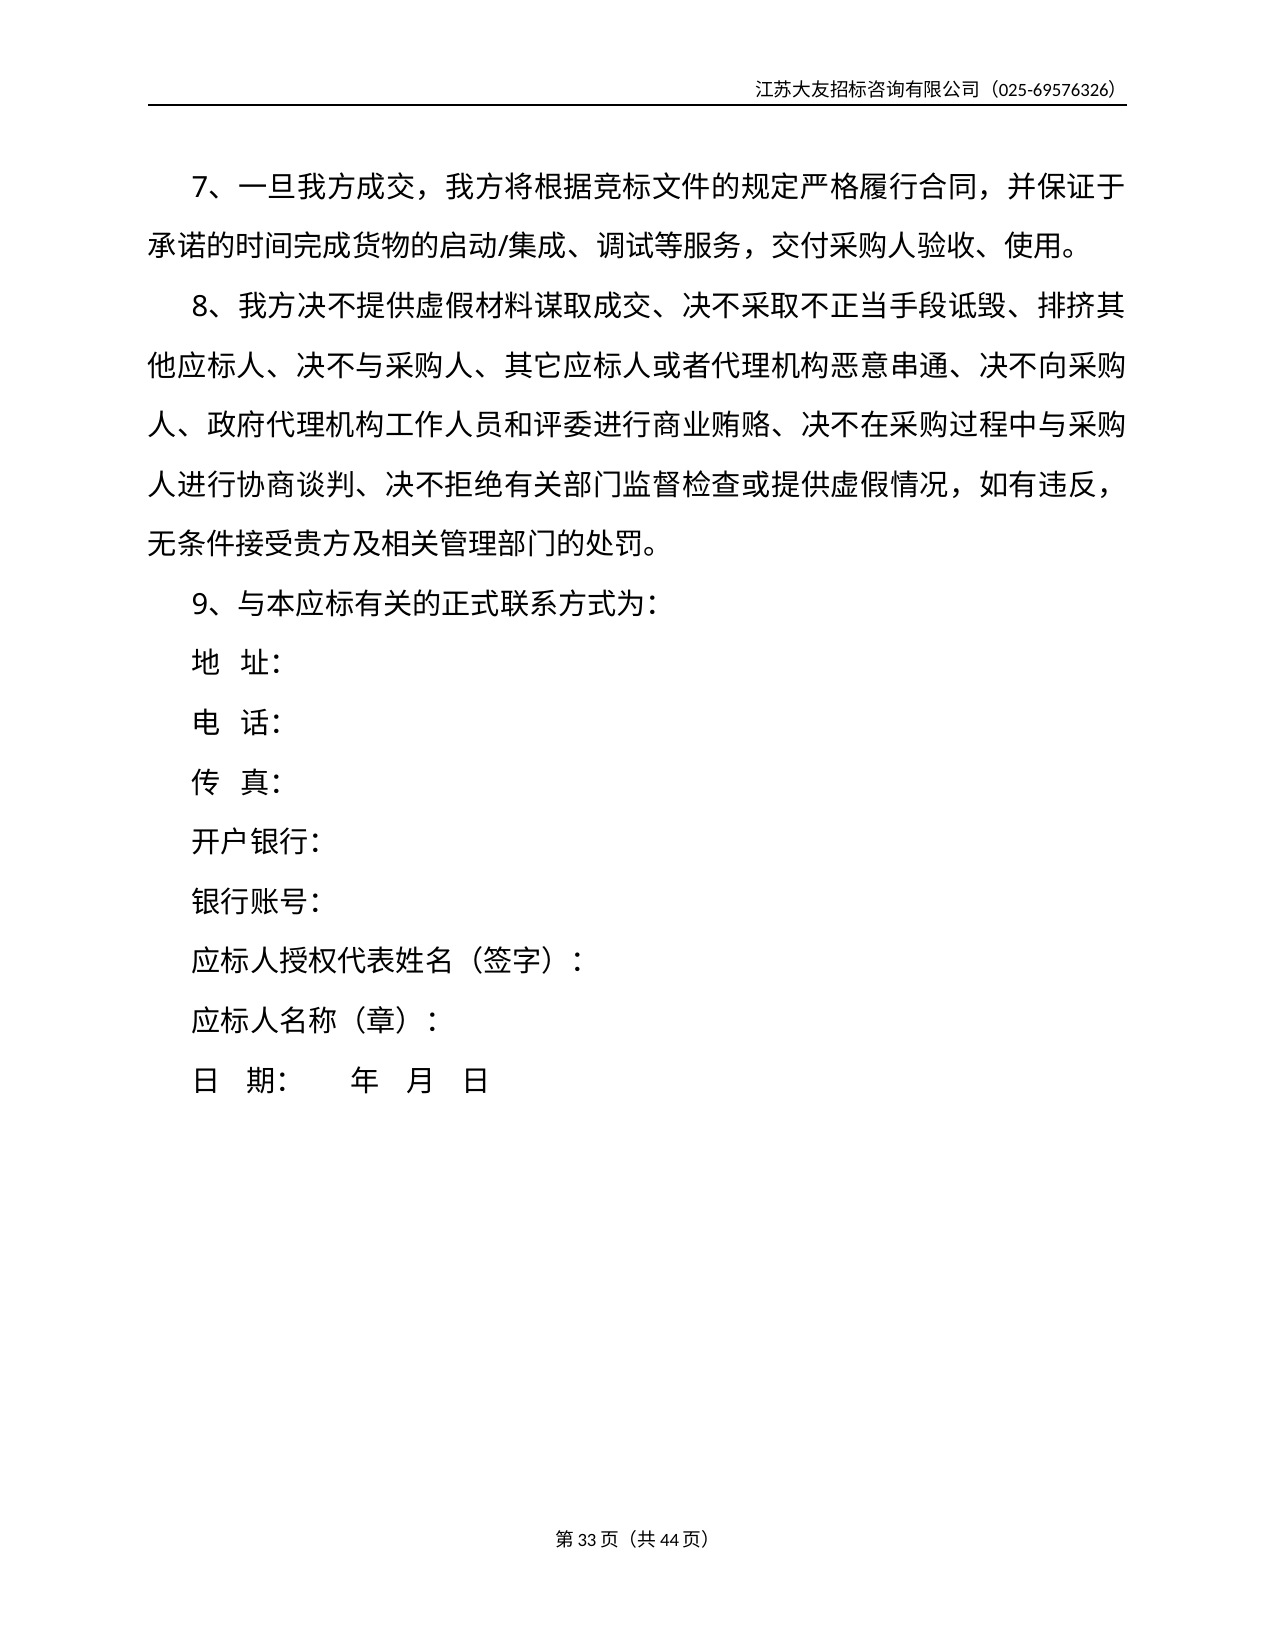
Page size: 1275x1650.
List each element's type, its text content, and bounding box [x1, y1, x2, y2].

text 银行账号： [148, 870, 1127, 929]
text 应标人授权代表姓名（签字）： [148, 929, 1127, 989]
text 日 期： 年 月 日 [148, 1048, 1127, 1108]
text 8、我方决不提供虚假材料谋取成交、决不采取不正当手段诋毁、排挤其他应标人、决不与采购人、其它应标人或者代理机构恶意串通、决不向采购人、政府代理机构工作人员和评委进行商业贿赂、决不在采购过程中与采购人进行协商谈判、决不拒绝有关部门监督检查或提供虚假情况，如有违反，无条件接受贵方及相关管理部门的处罚。 [148, 274, 1127, 572]
text 开户银行： [148, 810, 1127, 870]
text 9、与本应标有关的正式联系方式为： [148, 572, 1127, 631]
text 电 话： [148, 691, 1127, 751]
text 应标人名称（章）： [148, 989, 1127, 1048]
text 地 址： [148, 631, 1127, 691]
text 7、一旦我方成交，我方将根据竞标文件的规定严格履行合同，并保证于承诺的时间完成货物的启动/集成、调试等服务，交付采购人验收、使用。 [148, 155, 1127, 274]
text 传 真： [148, 751, 1127, 810]
